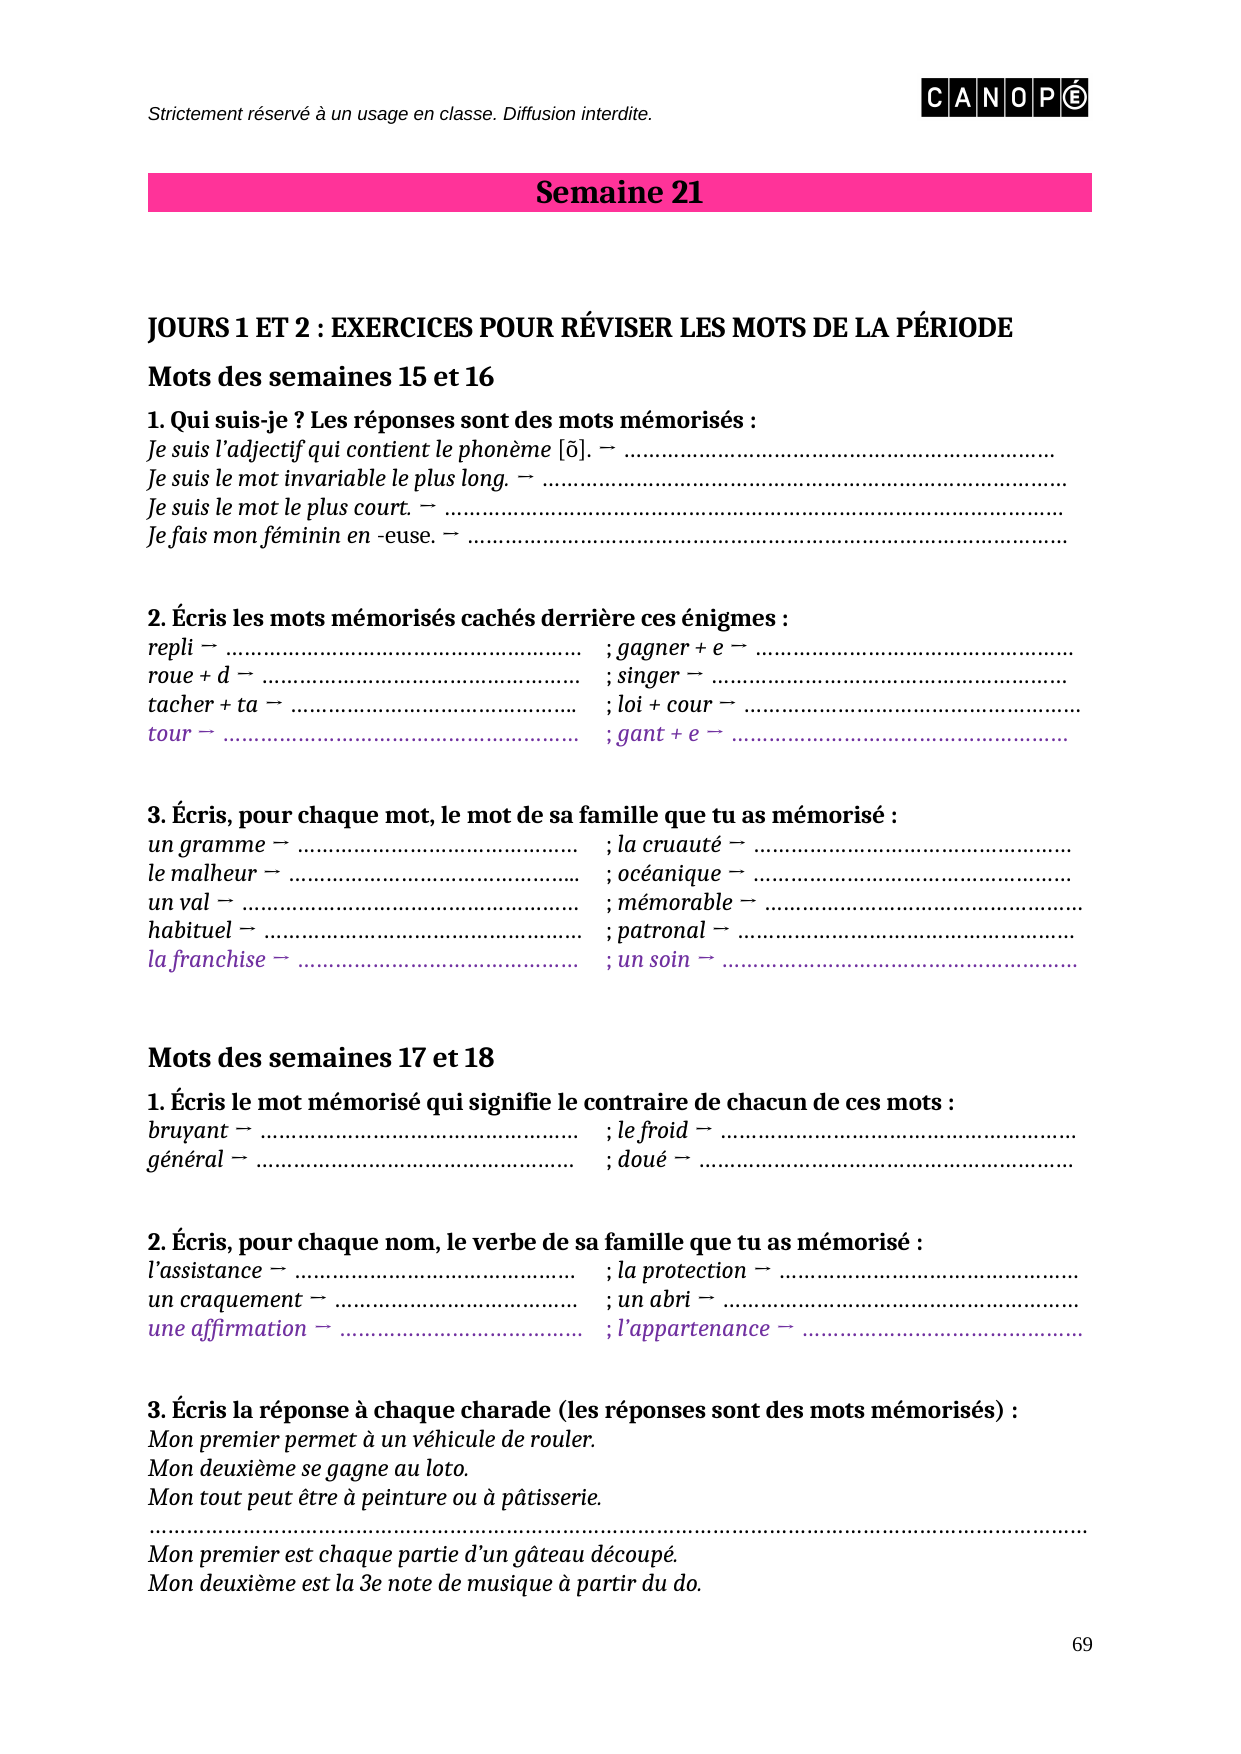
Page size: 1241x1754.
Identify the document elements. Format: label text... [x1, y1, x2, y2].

text Je fais mon féminin en -euse. → …………………………………………………………………………………… [148, 521, 1092, 550]
text le malheur → ……………………………………….. ; océanique → …………………………………………… [148, 859, 1092, 887]
text un craquement → ………………………………… ; un abri → ………………………………………………… [148, 1285, 1092, 1314]
text général → …………………………………………… ; doué → …………………………………………………… [148, 1145, 1092, 1174]
text Je suis le mot le plus court. → ……………………………………………………………………………………… [148, 492, 1092, 521]
text tour → ………………………………………………… ; gant + e → ……………………………………………… [148, 719, 1092, 747]
text Mots des semaines 15 et 16 [148, 360, 1092, 394]
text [148, 1511, 1092, 1540]
text Semaine 21 [148, 173, 1092, 212]
text Mon deuxième est la 3e note de musique à partir du do. [148, 1569, 1092, 1598]
text la franchise → ……………………………………… ; un soin → ………………………………………………… [148, 945, 1092, 974]
text Mon premier permet à un véhicule de rouler. [148, 1425, 1092, 1454]
text 1. Écris le mot mémorisé qui signifie le contraire de chacun de ces mots : [148, 1088, 1092, 1116]
text habituel → …………………………………………… ; patronal → ……………………………………………… [148, 916, 1092, 945]
picture [917, 73, 1093, 121]
text 3. Écris la réponse à chaque charade (les réponses sont des mots mémorisés) : [148, 1396, 1092, 1425]
text repli → ………………………………………………… ; gagner + e → …………………………………………… [148, 632, 1092, 661]
text 3. Écris, pour chaque mot, le mot de sa famille que tu as mémorisé : [148, 801, 1092, 830]
text une affirmation → ………………………………… ; l’appartenance → ……………………………………… [148, 1314, 1092, 1343]
text Je suis l’adjectif qui contient le phonème [õ]. → …………………………………………………………… [148, 435, 1092, 464]
text 2. Écris les mots mémorisés cachés derrière ces énigmes : [148, 604, 1092, 632]
text l’assistance → ……………………………………… ; la protection → ………………………………………… [148, 1256, 1092, 1285]
text Je suis le mot invariable le plus long. → ………………………………………………………………………… [148, 464, 1092, 492]
text Mots des semaines 17 et 18 [148, 1042, 1092, 1075]
text roue + d → …………………………………………… ; singer → ………………………………………………… [148, 661, 1092, 690]
text JOURS 1 ET 2 : EXERCICES POUR RÉVISER LES MOTS DE LA PÉRIODE [148, 311, 1092, 345]
text bruyant → …………………………………………… ; le froid → ………………………………………………… [148, 1116, 1092, 1145]
text Mon tout peut être à peinture ou à pâtisserie. [148, 1483, 1092, 1511]
text un val → ……………………………………………… ; mémorable → …………………………………………… [148, 887, 1092, 916]
text 2. Écris, pour chaque nom, le verbe de sa famille que tu as mémorisé : [148, 1228, 1092, 1256]
text 1. Qui suis-je ? Les réponses sont des mots mémorisés : [148, 406, 1092, 435]
text Mon premier est chaque partie d’un gâteau découpé. [148, 1540, 1092, 1569]
text un gramme → ……………………………………… ; la cruauté → …………………………………………… [148, 830, 1092, 859]
text Mon deuxième se gagne au loto. [148, 1454, 1092, 1483]
text tacher + ta → ………………………………………. ; loi + cour → ……………………………………………… [148, 690, 1092, 719]
